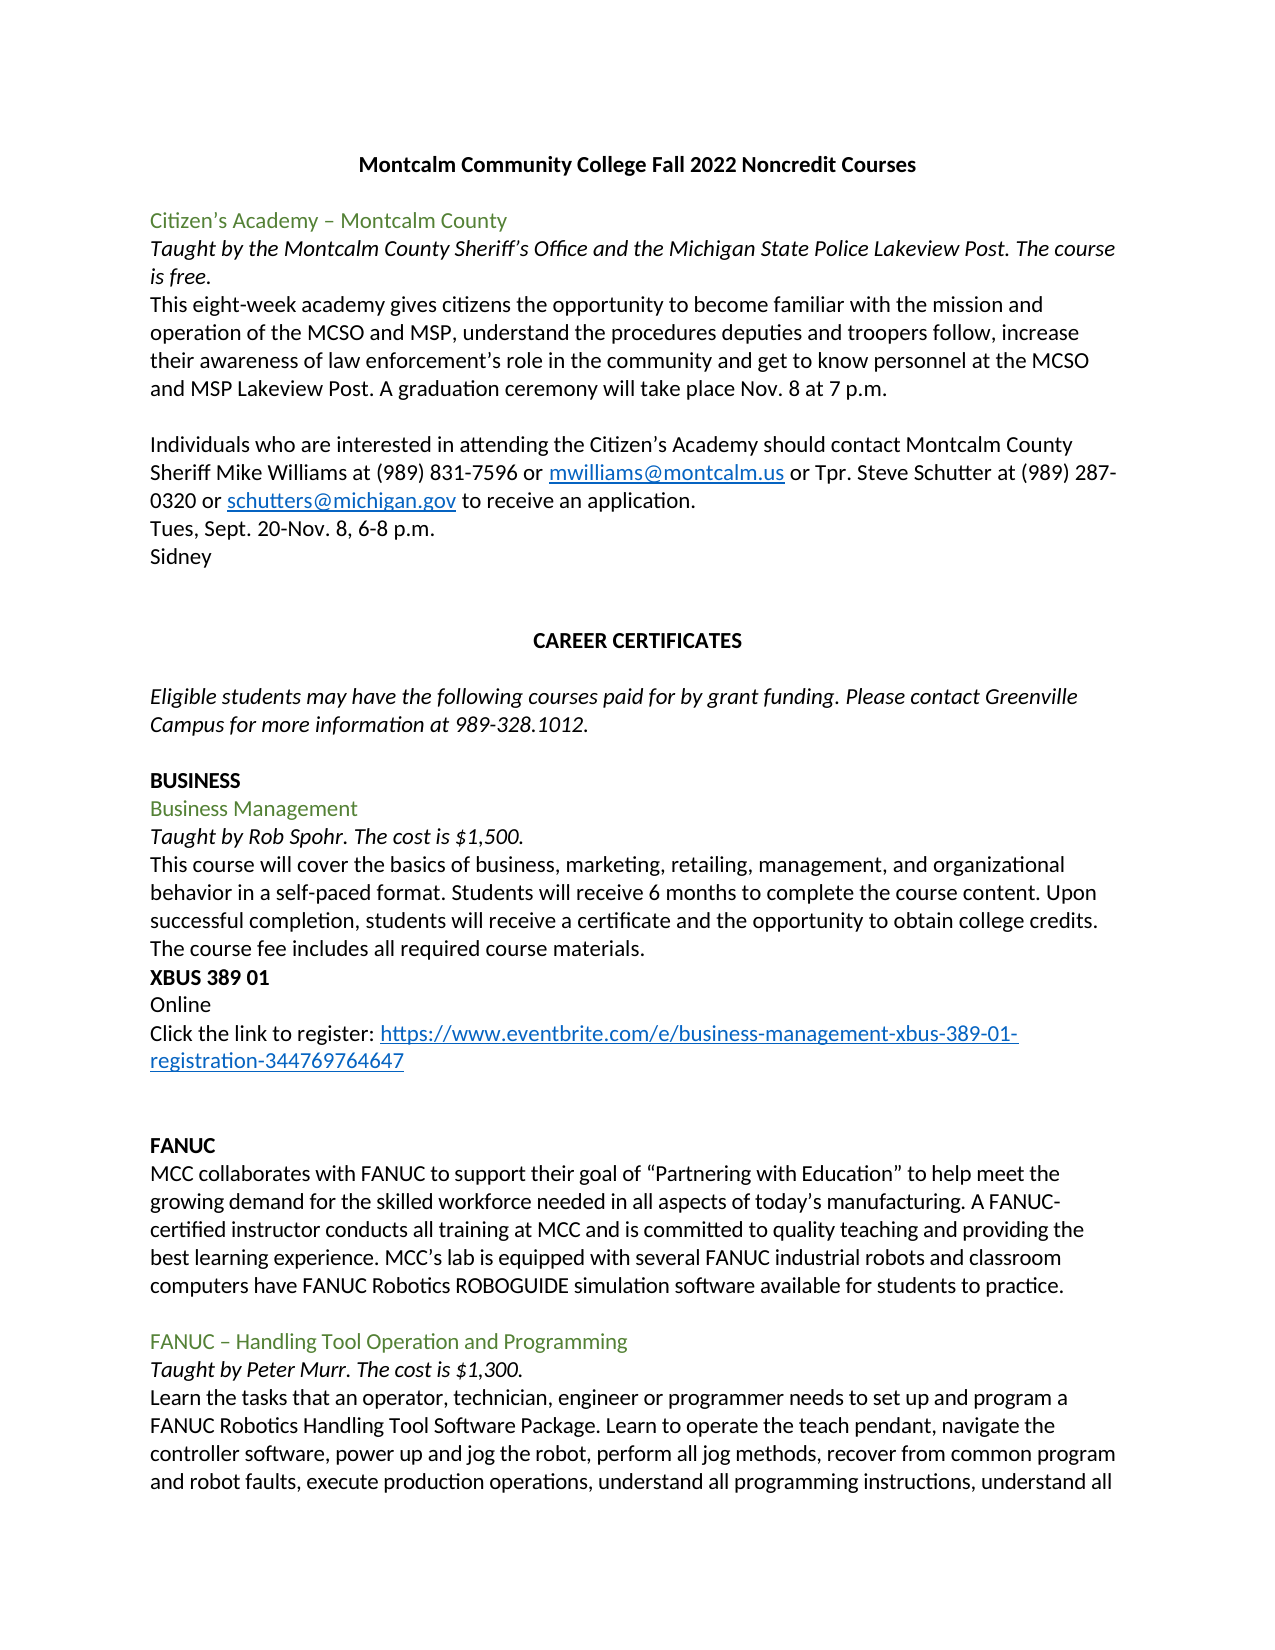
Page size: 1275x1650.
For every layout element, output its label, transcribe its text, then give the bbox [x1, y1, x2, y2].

text Taught by the Montcalm County Sheriff’s Office and the Michigan State Police Lakeview Post. The course is free. [150, 234, 1125, 290]
text This course will cover the basics of business, marketing, retailing, management, and organizational behavior in a self-paced format. Students will receive 6 months to complete the course content. Upon successful completion, students will receive a certificate and the opportunity to obtain college credits. The course fee includes all required course materials. [150, 851, 1125, 963]
text Online [150, 991, 1125, 1019]
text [150, 1383, 1125, 1495]
text FANUC [150, 1131, 1125, 1159]
text FANUC – Handling Tool Operation and Programming [150, 1327, 1125, 1355]
text Montcalm Community College Fall 2022 Noncredit Courses [150, 150, 1125, 178]
text Business Management [150, 794, 1125, 822]
text Eligible students may have the following courses paid for by grant funding. Please contact Greenville Campus for more information at 989-328.1012. [150, 682, 1125, 738]
text CAREER CERTIFICATES [150, 626, 1125, 654]
text Tues, Sept. 20-Nov. 8, 6-8 p.m. [150, 514, 1125, 542]
text Taught by Rob Spohr. The cost is $1,500. [150, 822, 1125, 851]
text Individuals who are interested in attending the Citizen’s Academy should contact Montcalm County Sheriff Mike Williams at (989) 831-7596 or mwilliams@montcalm.us or Tpr. Steve Schutter at (989) 287-0320 or schutters@michigan.gov to receive an application. [150, 430, 1125, 514]
text Citizen’s Academy – Montcalm County [150, 206, 1125, 234]
text Taught by Peter Murr. The cost is $1,300. [150, 1355, 1125, 1383]
text XBUS 389 01 [150, 963, 1125, 991]
text BUSINESS [150, 766, 1125, 794]
text Click the link to register: https://www.eventbrite.com/e/business-management-xbus-389-01-registration-344769764647 [150, 1019, 1125, 1075]
text Sidney [150, 542, 1125, 570]
text MCC collaborates with FANUC to support their goal of “Partnering with Education” to help meet the growing demand for the skilled workforce needed in all aspects of today’s manufacturing. A FANUC-certified instructor conducts all training at MCC and is committed to quality teaching and providing the best learning experience. MCC’s lab is equipped with several FANUC industrial robots and classroom computers have FANUC Robotics ROBOGUIDE simulation software available for students to practice. [150, 1159, 1125, 1299]
text This eight-week academy gives citizens the opportunity to become familiar with the mission and operation of the MCSO and MSP, understand the procedures deputies and troopers follow, increase their awareness of law enforcement’s role in the community and get to know personnel at the MCSO and MSP Lakeview Post. A graduation ceremony will take place Nov. 8 at 7 p.m. [150, 290, 1125, 402]
